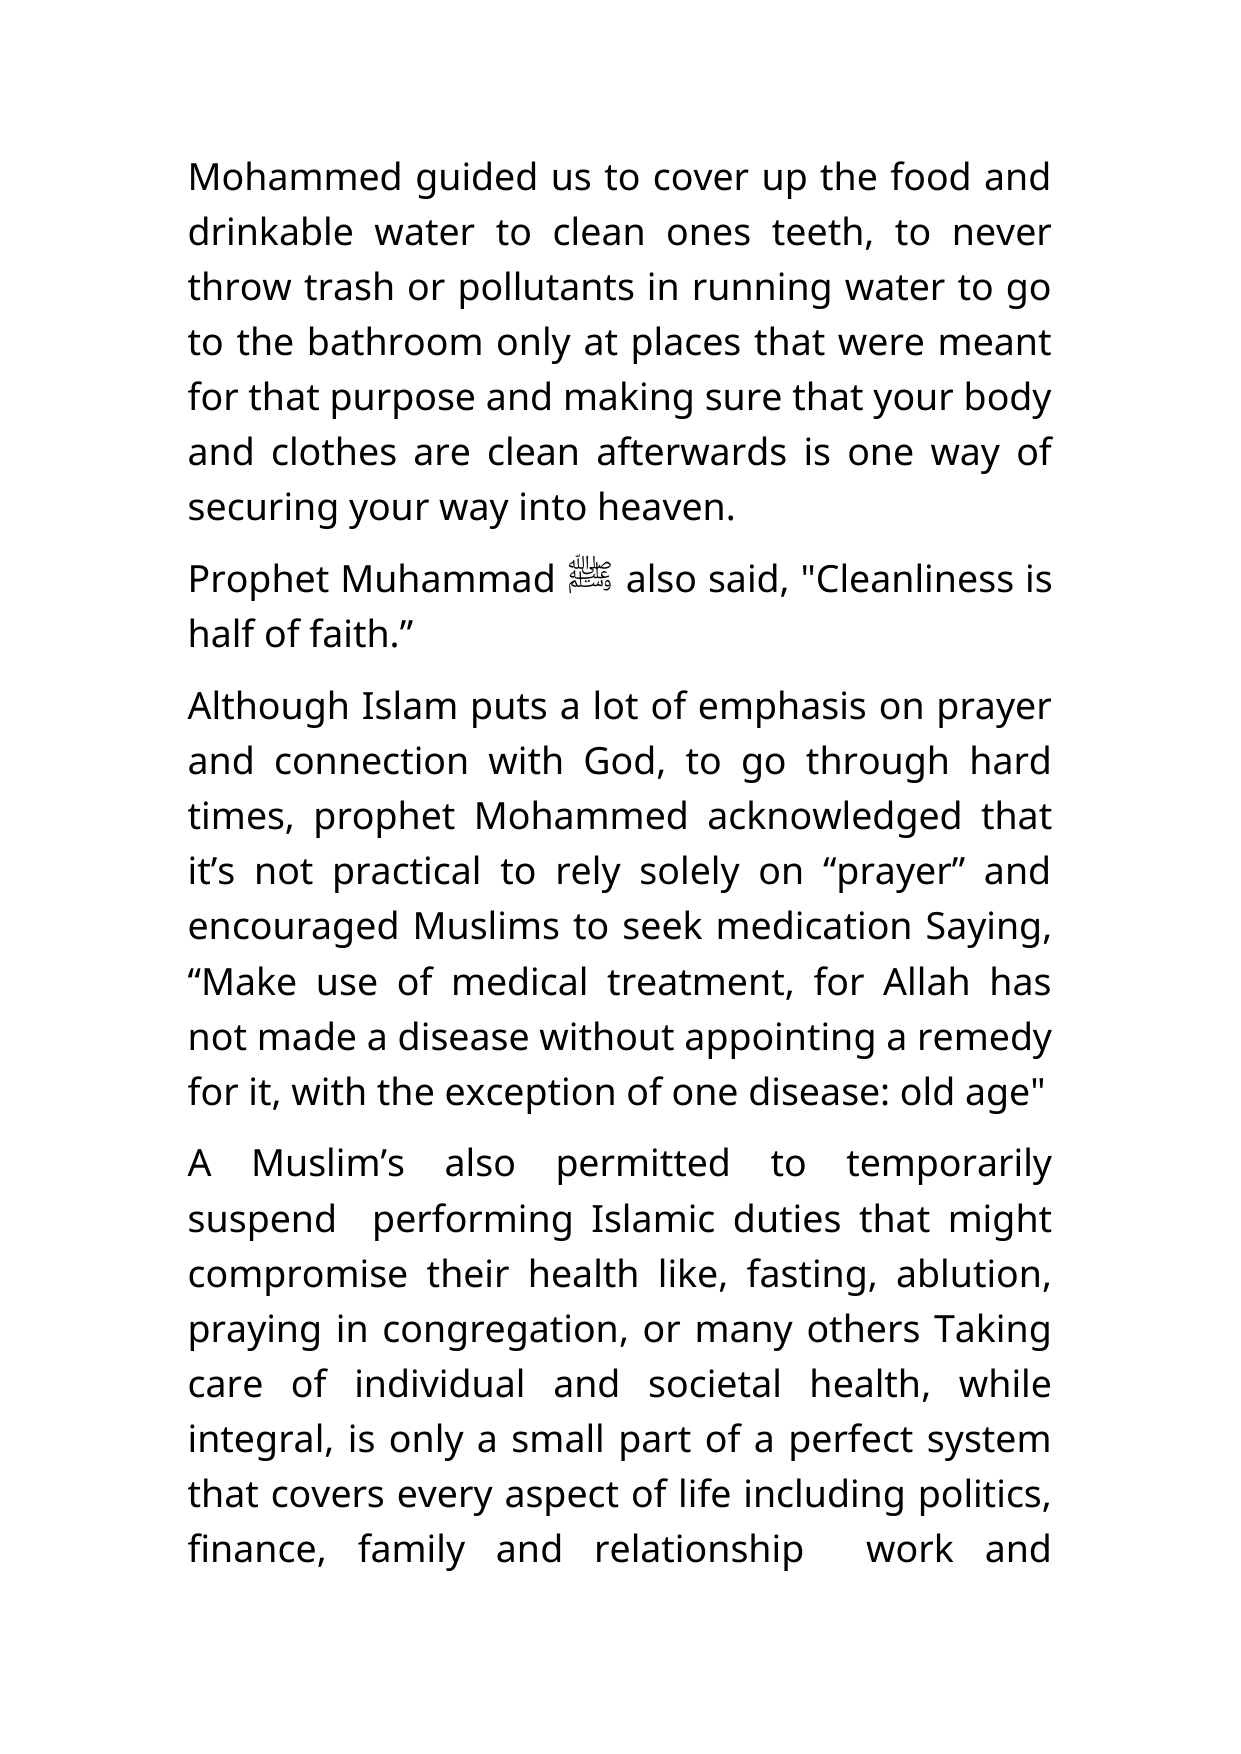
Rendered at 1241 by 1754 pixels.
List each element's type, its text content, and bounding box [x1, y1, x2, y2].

text Prophet Muhammad ﷺ also said, "Cleanliness is half of faith.” [187, 552, 1053, 658]
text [187, 150, 1053, 532]
text Although Islam puts a lot of emphasis on prayer and connection with God, to go through hard times, prophet Mohammed acknowledged that it’s not practical to rely solely on “prayer” and encouraged Muslims to seek medication Saying, “Make use of medical treatment, for Allah has not made a disease without appointing a remedy for it, with the exception of one disease: old age" [187, 679, 1053, 1116]
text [187, 1137, 1053, 1573]
